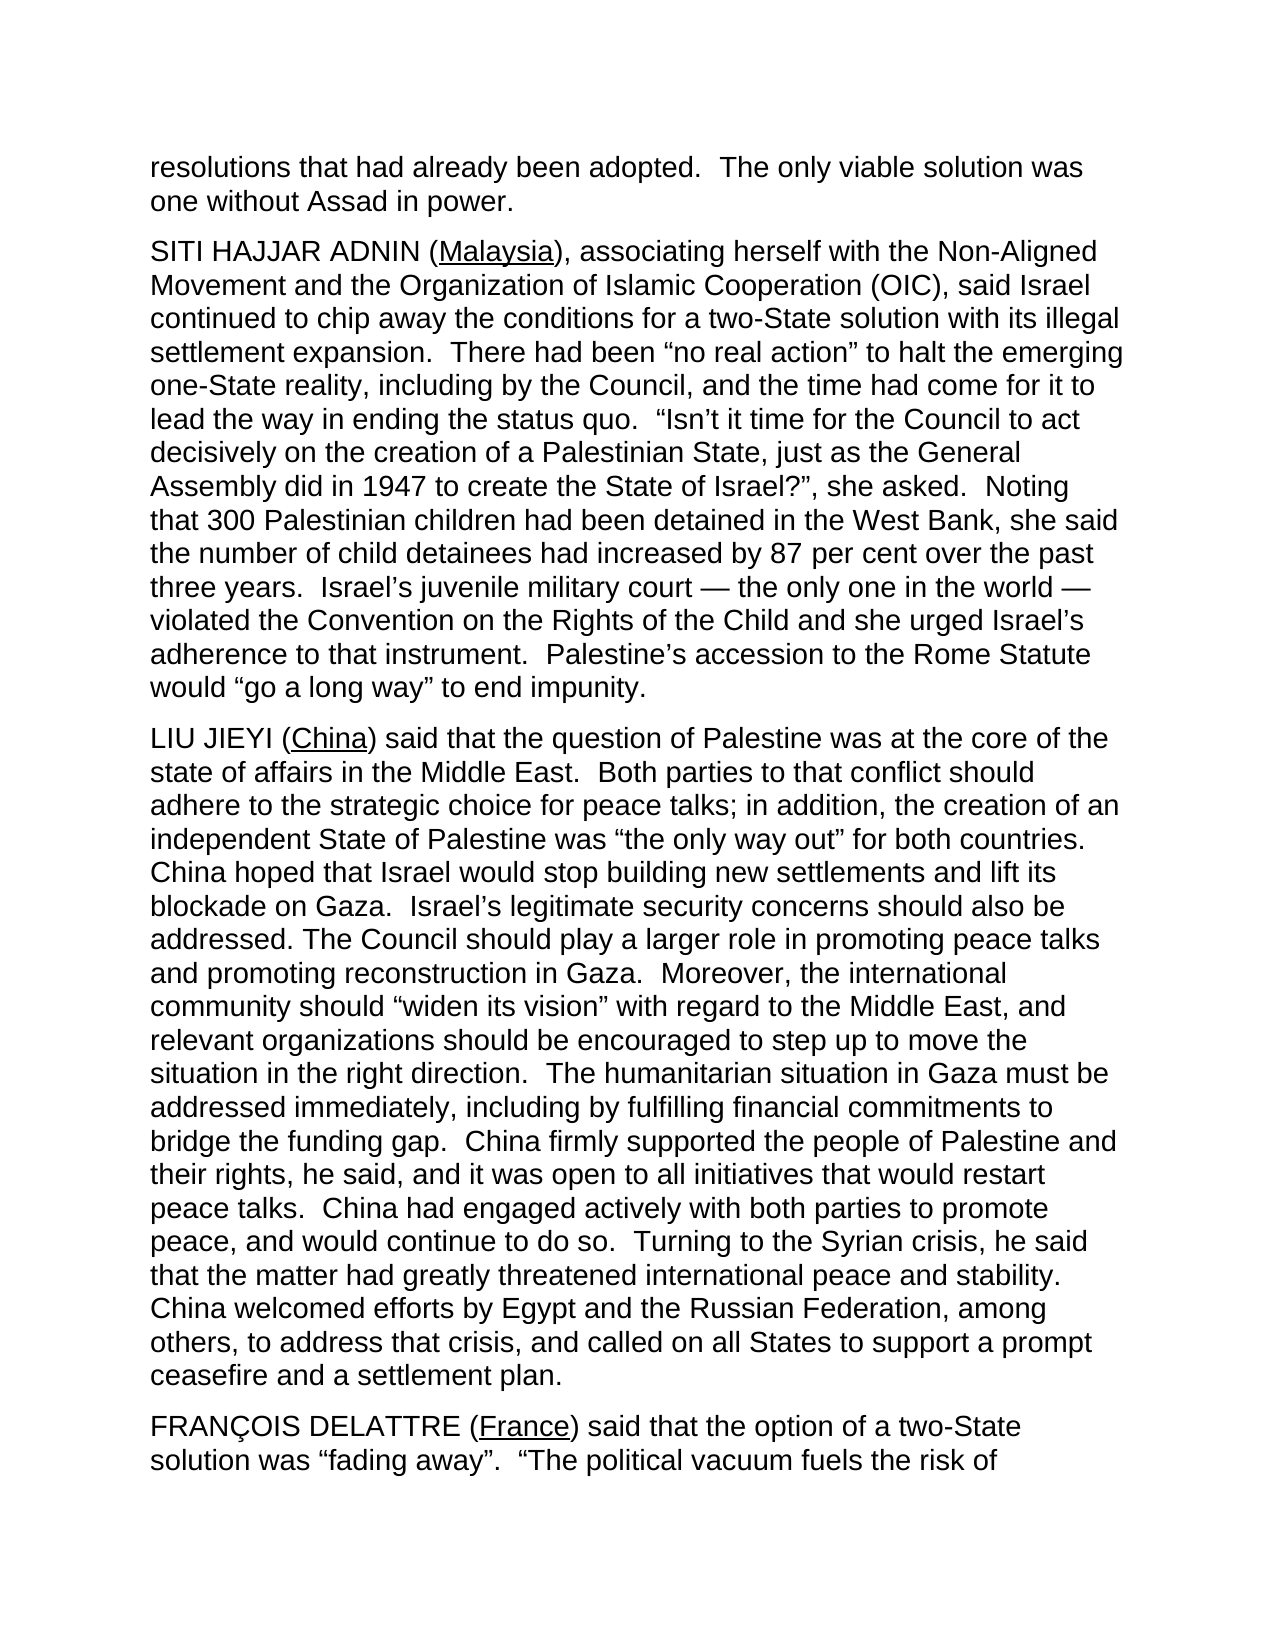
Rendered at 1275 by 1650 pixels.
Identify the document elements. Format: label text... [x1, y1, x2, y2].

text LIU JIEYI (China) said that the question of Palestine was at the core of the state of affairs in the Middle East. Both parties to that conflict should adhere to the strategic choice for peace talks; in addition, the creation of an independent State of Palestine was “the only way out” for both countries. China hoped that Israel would stop building new settlements and lift its blockade on Gaza. Israel’s legitimate security concerns should also be addressed. The Council should play a larger role in promoting peace talks and promoting reconstruction in Gaza. Moreover, the international community should “widen its vision” with regard to the Middle East, and relevant organizations should be encouraged to step up to move the situation in the right direction. The humanitarian situation in Gaza must be addressed immediately, including by fulfilling financial commitments to bridge the funding gap. China firmly supported the people of Palestine and their rights, he said, and it was open to all initiatives that would restart peace talks. China had engaged actively with both parties to promote peace, and would continue to do so. Turning to the Syrian crisis, he said that the matter had greatly threatened international peace and stability. China welcomed efforts by Egypt and the Russian Federation, among others, to address that crisis, and called on all States to support a prompt ceasefire and a settlement plan. [150, 721, 1125, 1392]
text SITI HAJJAR ADNIN (Malaysia), associating herself with the Non-Aligned Movement and the Organization of Islamic Cooperation (OIC), said Israel continued to chip away the conditions for a two-State solution with its illegal settlement expansion. There had been “no real action” to halt the emerging one-State reality, including by the Council, and the time had come for it to lead the way in ending the status quo. “Isn’t it time for the Council to act decisively on the creation of a Palestinian State, just as the General Assembly did in 1947 to create the State of Israel?”, she asked. Noting that 300 Palestinian children had been detained in the West Bank, she said the number of child detainees had increased by 87 per cent over the past three years. Israel’s juvenile military court — the only one in the world — violated the Convention on the Rights of the Child and she urged Israel’s adherence to that instrument. Palestine’s accession to the Rome Statute would “go a long way” to end impunity. [150, 234, 1125, 704]
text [150, 150, 1125, 217]
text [150, 1409, 1125, 1476]
